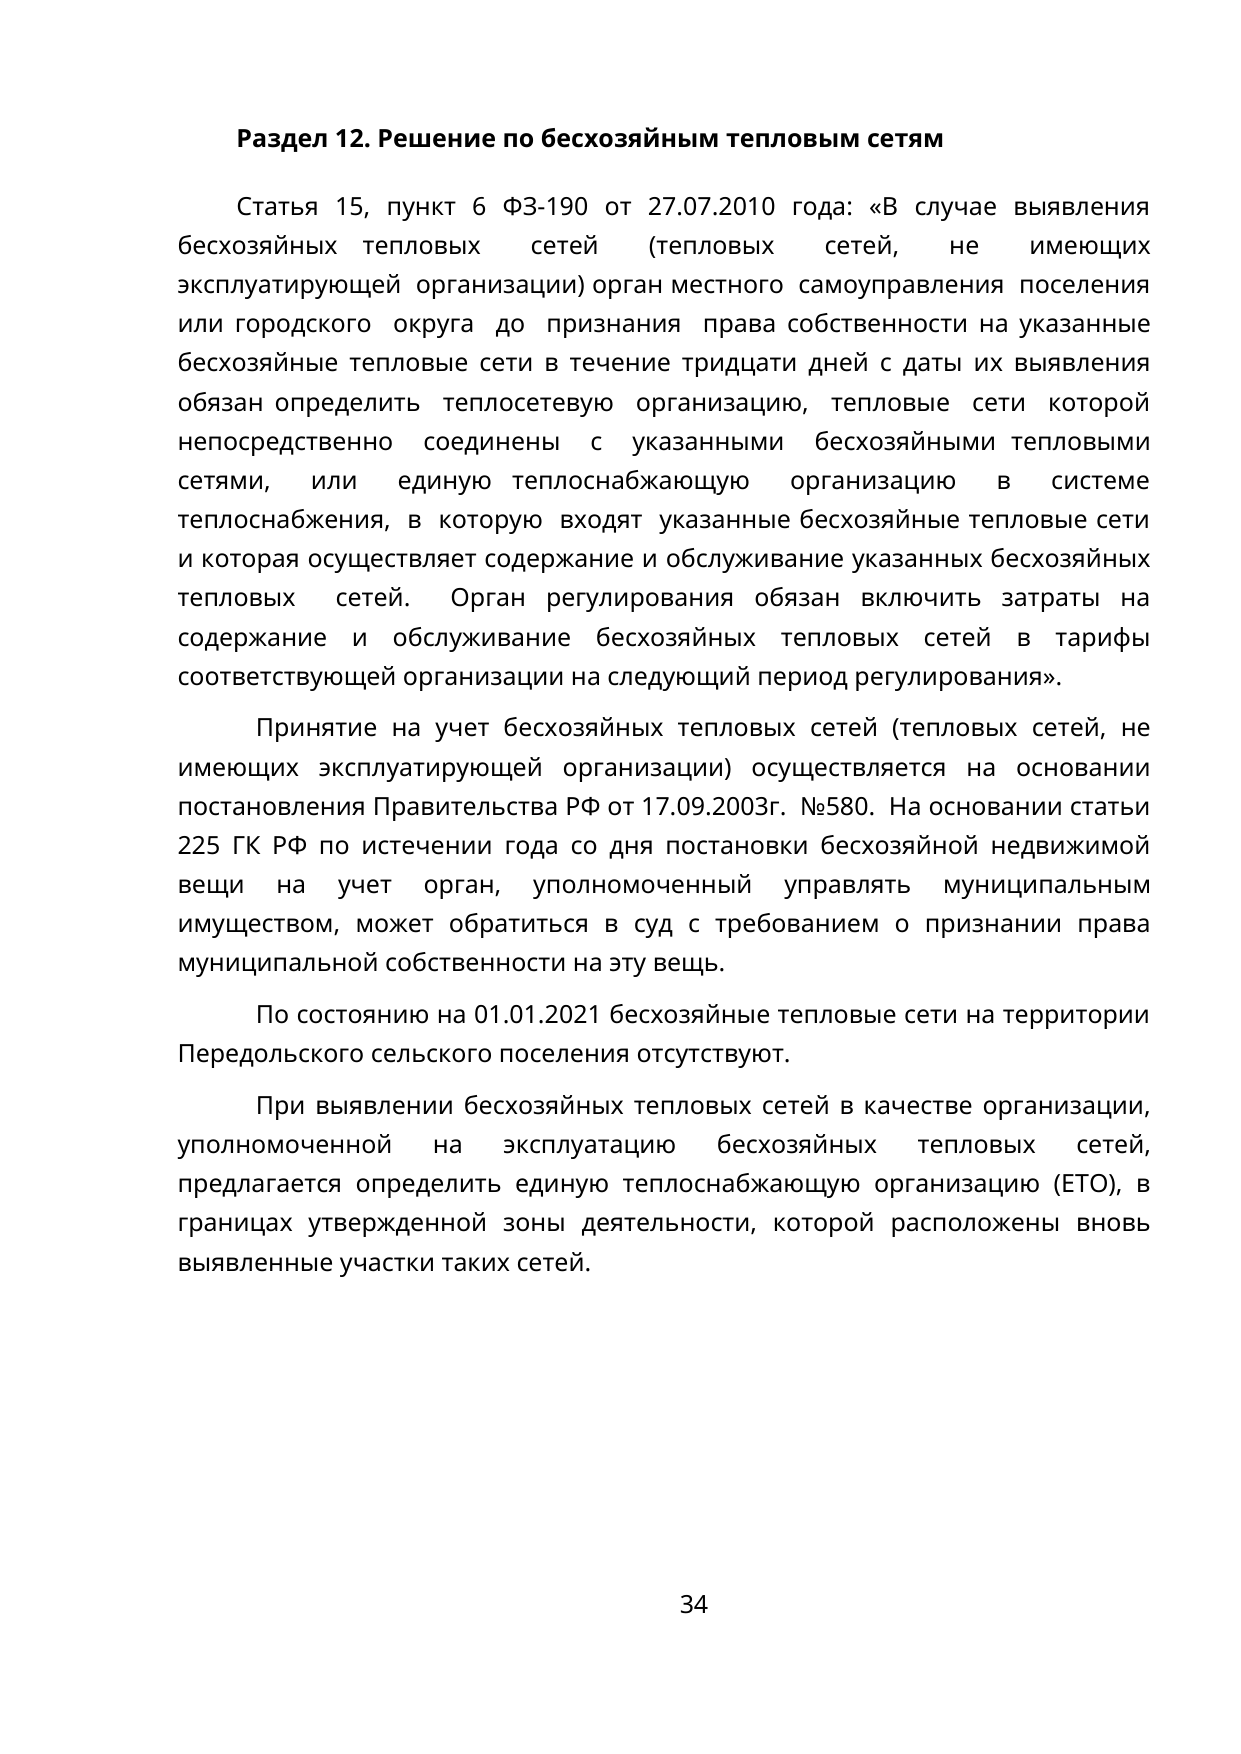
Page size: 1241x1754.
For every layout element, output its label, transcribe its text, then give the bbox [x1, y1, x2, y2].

text Раздел 12. Решение по бесхозяйным тепловым сетям [177, 120, 1152, 154]
text По состоянию на 01.01.2021 бесхозяйные тепловые сети на территории Передольского сельского поселения отсутствуют. [177, 997, 1152, 1070]
text Статья 15, пункт 6 ФЗ-190 от 27.07.2010 года: «В случае выявления бесхозяйных тепловых сетей (тепловых сетей, не имеющих эксплуатирующей организации) орган местного самоуправления поселения или городского округа до признания права собственности на указанные бесхозяйные тепловые сети в течение тридцати дней с даты их выявления обязан определить теплосетевую организацию, тепловые сети которой непосредственно соединены с указанными бесхозяйными тепловыми сетями, или единую теплоснабжающую организацию в системе теплоснабжения, в которую входят указанные бесхозяйные тепловые сети и которая осуществляет содержание и обслуживание указанных бесхозяйных тепловых сетей. Орган регулирования обязан включить затраты на содержание и обслуживание бесхозяйных тепловых сетей в тарифы соответствующей организации на следующий период регулирования». [177, 188, 1152, 692]
text Принятие на учет бесхозяйных тепловых сетей (тепловых сетей, не имеющих эксплуатирующей организации) осуществляется на основании постановления Правительства РФ от 17.09.2003г. №580. На основании статьи 225 ГК РФ по истечении года со дня постановки бесхозяйной недвижимой вещи на учет орган, уполномоченный управлять муниципальным имуществом, может обратиться в суд с требованием о признании права муниципальной собственности на эту вещь. [177, 710, 1152, 979]
text При выявлении бесхозяйных тепловых сетей в качестве организации, уполномоченной на эксплуатацию бесхозяйных тепловых сетей, предлагается определить единую теплоснабжающую организацию (ЕТО), в границах утвержденной зоны деятельности, которой расположены вновь выявленные участки таких сетей. [177, 1088, 1152, 1278]
